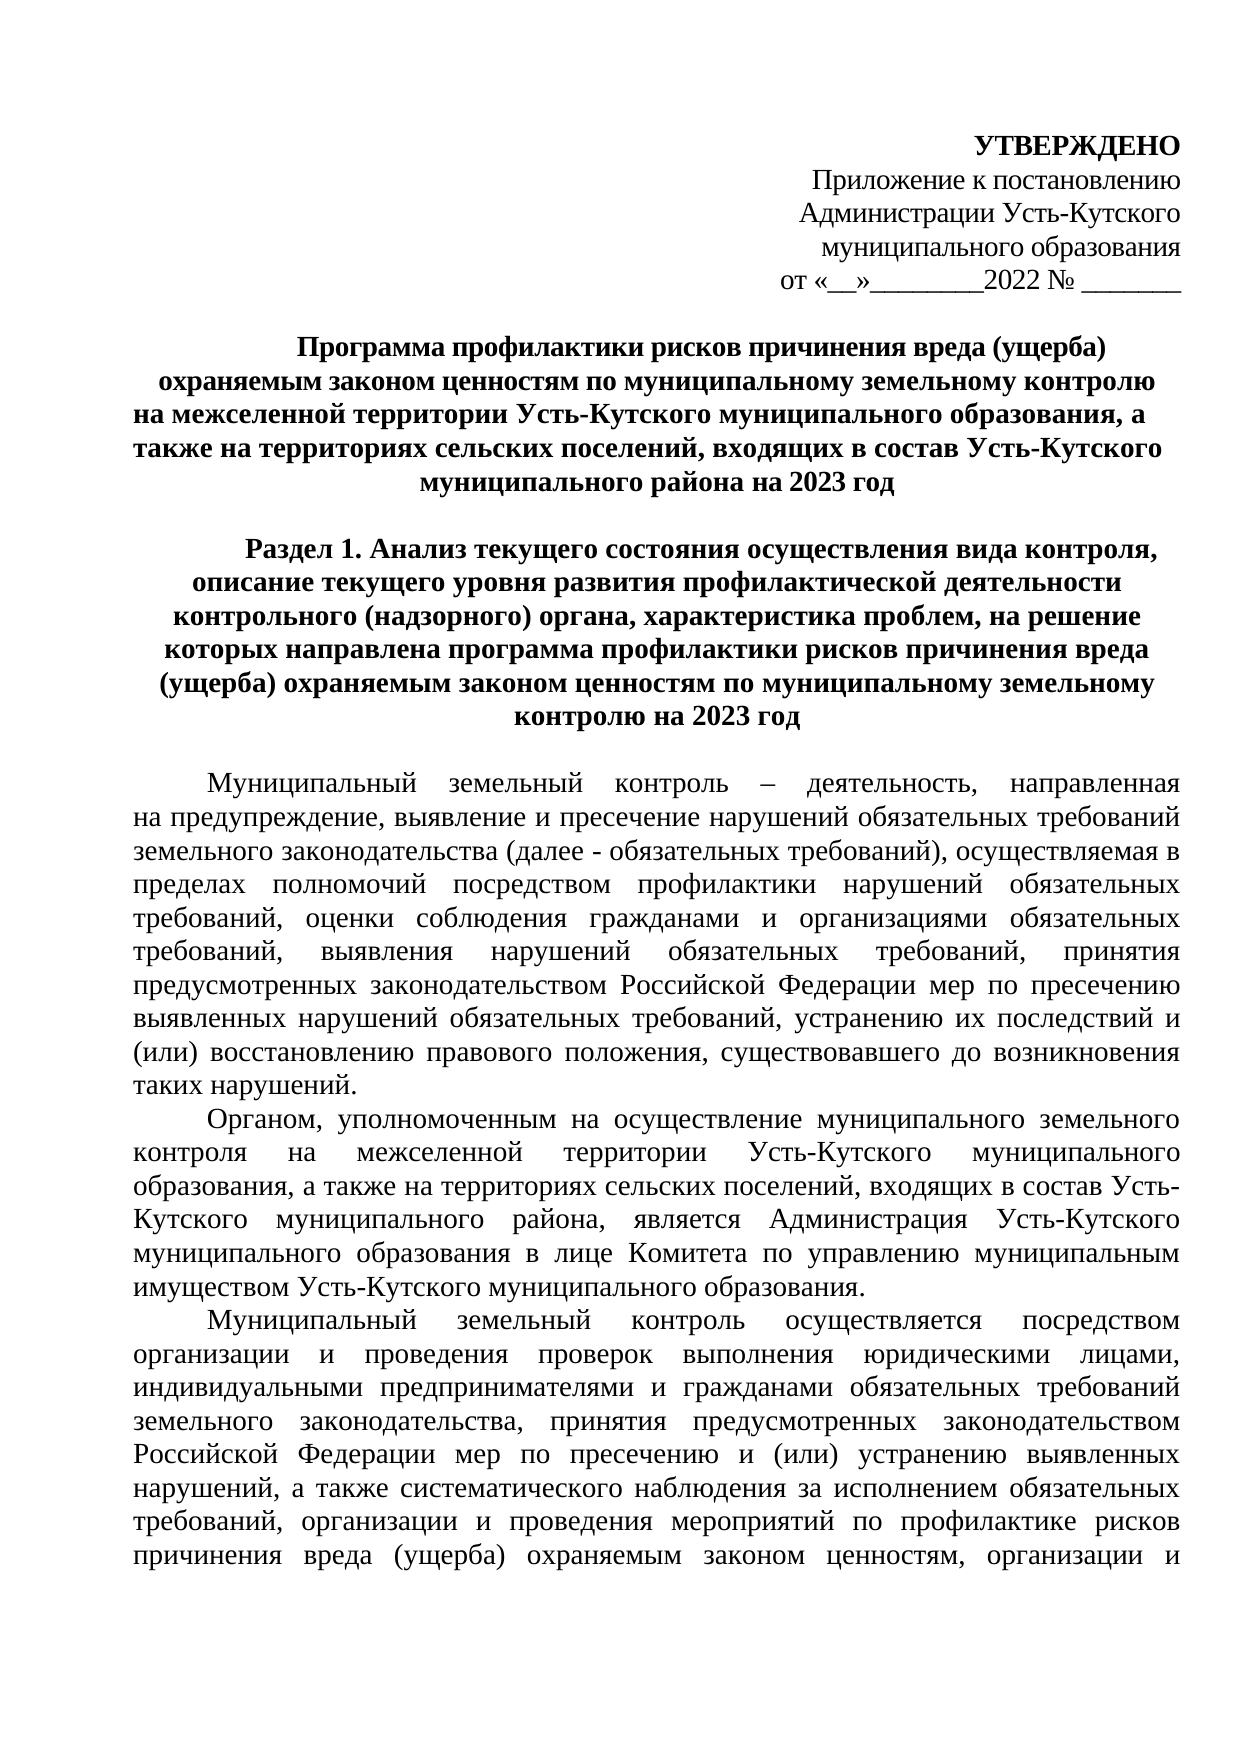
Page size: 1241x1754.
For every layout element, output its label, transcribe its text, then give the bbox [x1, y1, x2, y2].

text Приложение к постановлению [133, 162, 1181, 195]
text Администрации Усть-Кутского [133, 195, 1181, 229]
text муниципального района на 2023 год [133, 464, 1181, 497]
text от «__»________2022 № _______ [133, 262, 1181, 296]
text Программа профилактики рисков причинения вреда (ущерба) охраняемым законом ценностям по муниципальному земельному контролю [133, 329, 1181, 397]
text на межселенной территории Усть-Кутского муниципального образования, а также на территориях сельских поселений, входящих в состав Усть-Кутского [133, 397, 1181, 464]
text УТВЕРЖДЕНО [133, 128, 1181, 162]
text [133, 1302, 1181, 1571]
text Раздел 1. Анализ текущего состояния осуществления вида контроля, описание текущего уровня развития профилактической деятельности контрольного (надзорного) органа, характеристика проблем, на решение которых направлена программа профилактики рисков причинения вреда (ущерба) охраняемым законом ценностям по муниципальному земельному контролю на 2023 год [133, 531, 1181, 732]
text Органом, уполномоченным на осуществление муниципального земельного контроля на межселенной территории Усть-Кутского муниципального образования, а также на территориях сельских поселений, входящих в состав Усть-Кутского муниципального района, является Администрация Усть-Кутского муниципального образования в лице Комитета по управлению муниципальным имуществом Усть-Кутского муниципального образования. [133, 1101, 1181, 1302]
text муниципального образования [133, 229, 1181, 262]
text Муниципальный земельный контроль – деятельность, направленная на предупреждение, выявление и пресечение нарушений обязательных требований земельного законодательства (далее - обязательных требований), осуществляемая в пределах полномочий посредством профилактики нарушений обязательных требований, оценки соблюдения гражданами и организациями обязательных требований, выявления нарушений обязательных требований, принятия предусмотренных законодательством Российской Федерации мер по пресечению выявленных нарушений обязательных требований, устранению их последствий и (или) восстановлению правового положения, существовавшего до возникновения таких нарушений. [133, 766, 1181, 1101]
